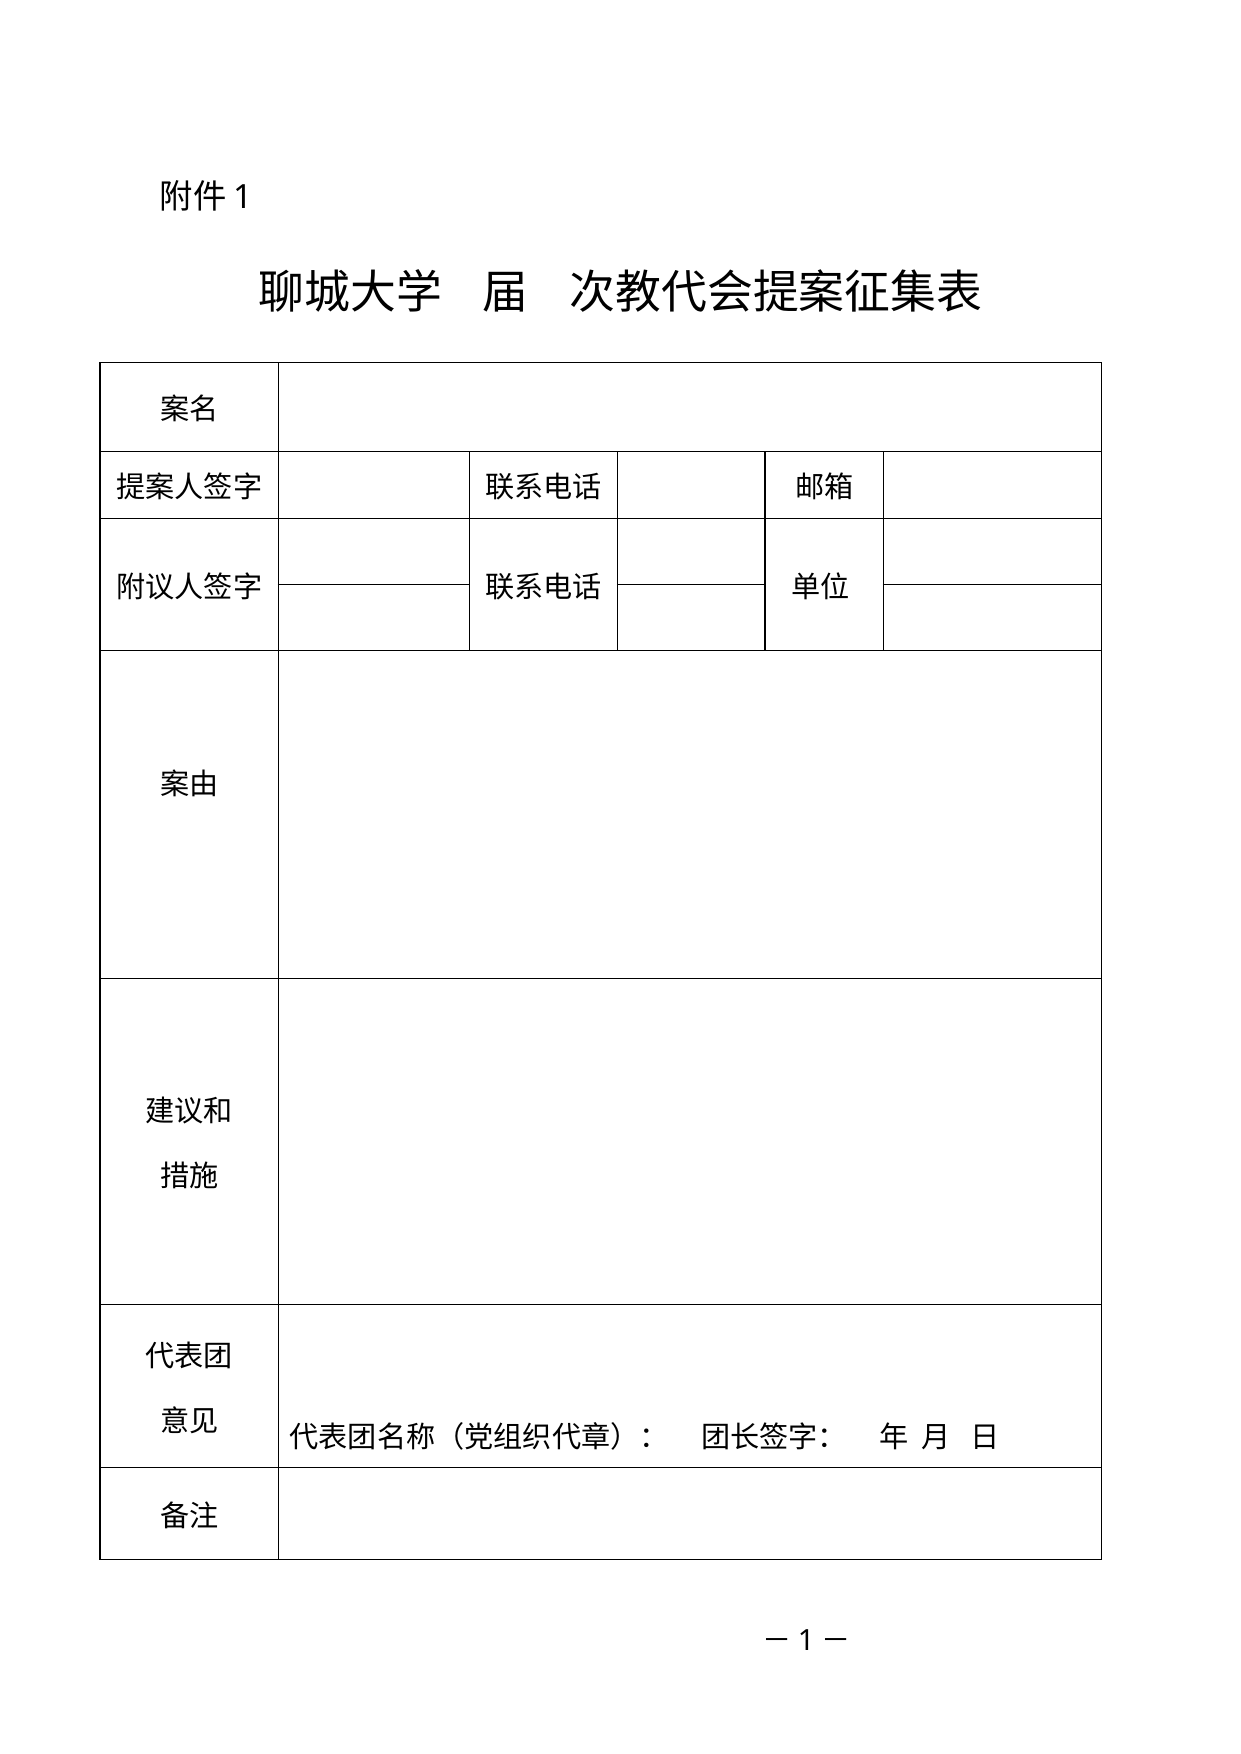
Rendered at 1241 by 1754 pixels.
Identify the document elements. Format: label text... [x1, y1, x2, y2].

table_cell 代表团 意见 [101, 1305, 278, 1467]
table_cell [279, 651, 1101, 978]
table_cell [618, 452, 764, 518]
table_cell 联系电话 [470, 519, 617, 650]
table_cell 提案人签字 [101, 452, 278, 518]
table_cell [279, 1468, 1101, 1558]
table_cell [618, 585, 764, 650]
table_cell 联系电话 [470, 452, 617, 518]
table_cell 代表团名称（党组织代章）： 团长签字： 年 月 日 [279, 1305, 1101, 1467]
table_cell 建议和 措施 [101, 979, 278, 1304]
table_header 案名 [101, 363, 278, 451]
table_cell 单位 [766, 519, 883, 650]
table_cell [884, 519, 1101, 584]
table_cell [884, 452, 1101, 518]
text 聊城大学 届 次教代会提案征集表 [159, 239, 1081, 337]
table_cell 备注 [101, 1468, 278, 1558]
table_cell [279, 452, 469, 518]
text 附件1 [159, 162, 1081, 227]
table_cell [279, 585, 469, 650]
table_cell [618, 519, 764, 584]
table_cell 附议人签字 [101, 519, 278, 650]
table_cell 案由 [101, 651, 278, 978]
table_cell 邮箱 [766, 452, 883, 518]
table_cell [884, 585, 1101, 650]
table_cell [279, 979, 1101, 1304]
table_header [279, 363, 1101, 451]
table_cell [279, 519, 469, 584]
